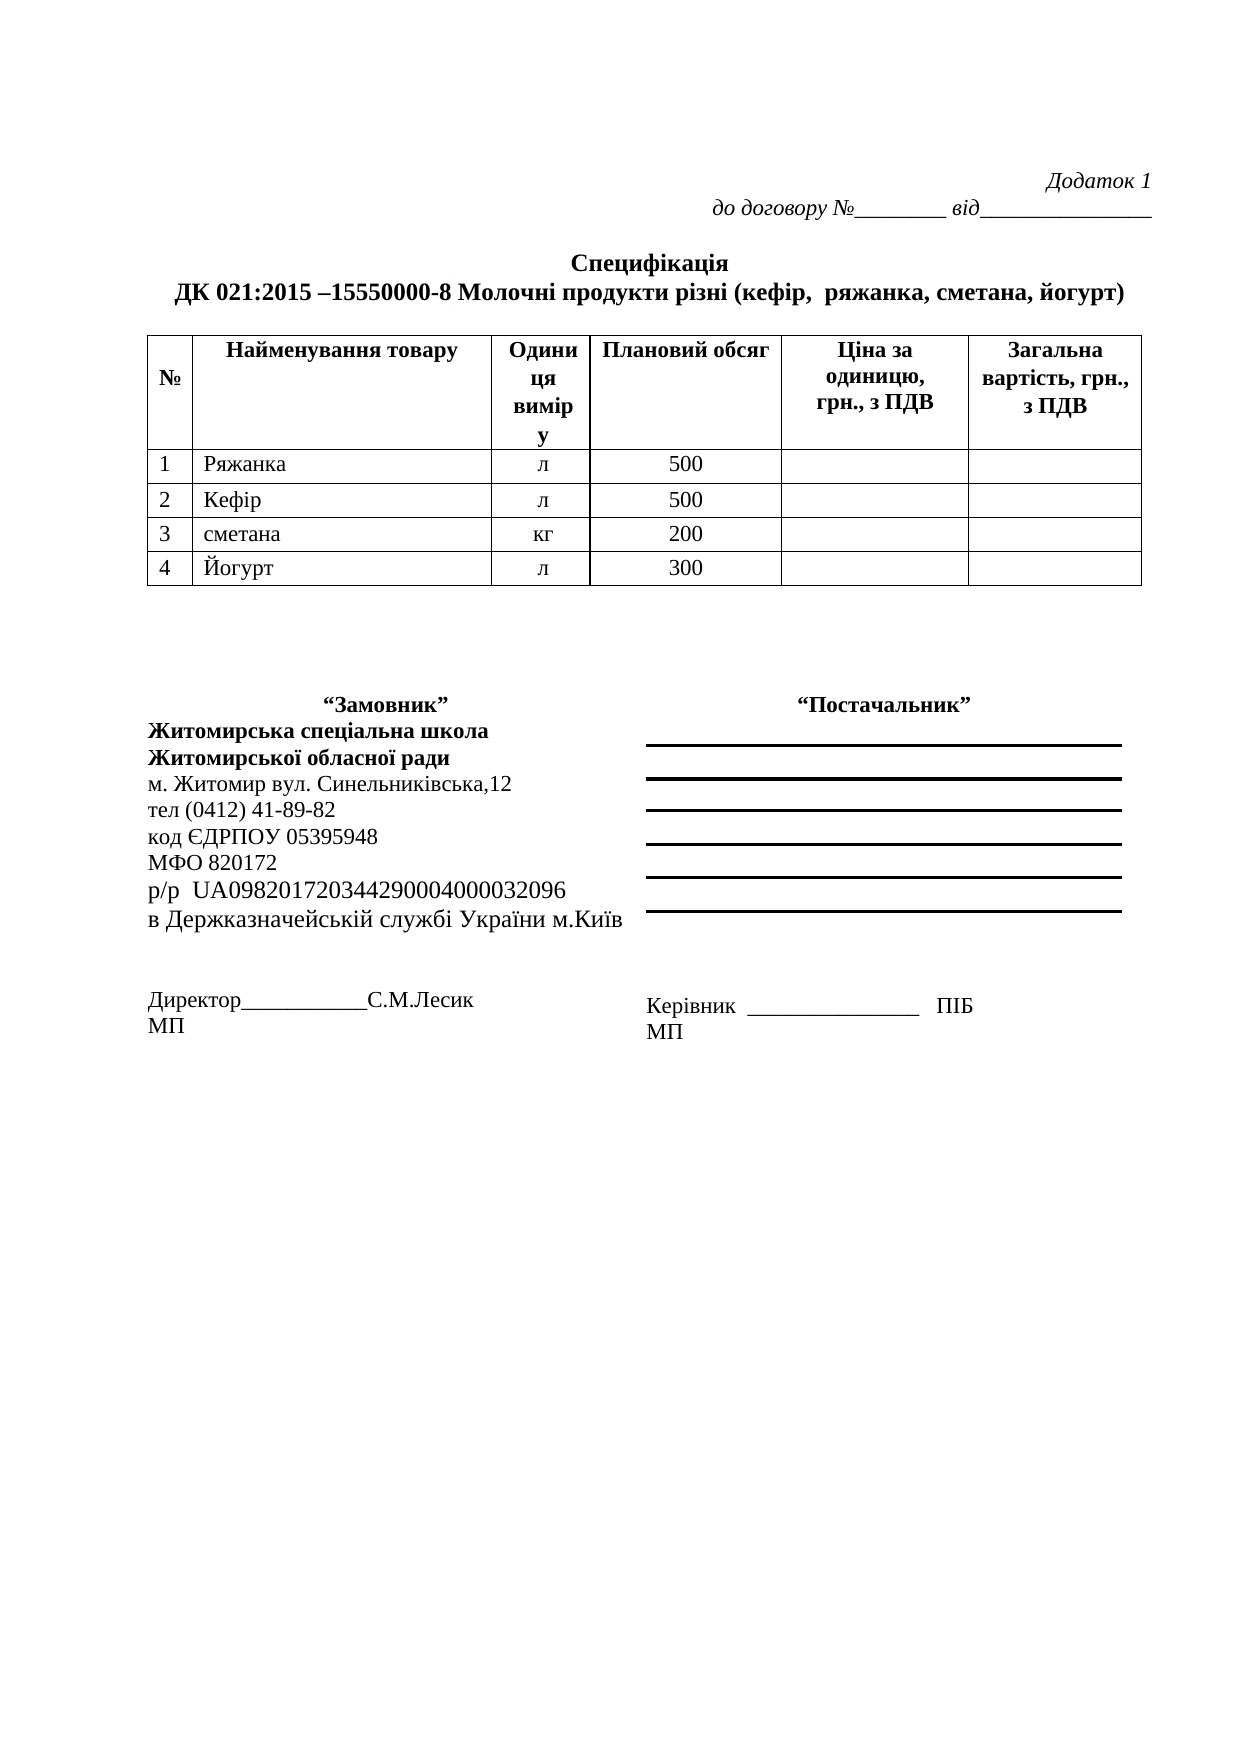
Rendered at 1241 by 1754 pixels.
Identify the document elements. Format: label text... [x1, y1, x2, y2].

table_header “Замовник” [136, 691, 635, 717]
text Додаток 1 [148, 168, 1152, 194]
table_cell 3 [148, 518, 192, 551]
table_cell 200 [591, 518, 781, 551]
table_header “Постачальник” [635, 691, 1133, 717]
table_header Плановий обсяг [591, 336, 781, 449]
text ДК 021:2015 –15550000-8 Молочні продукти різні (кефір, ряжанка, сметана, йогурт) [148, 277, 451, 306]
table_cell [782, 484, 968, 517]
table_cell сметана [193, 518, 491, 551]
table_cell Йогурт [193, 552, 491, 584]
table_header Найменування товару [193, 336, 491, 449]
table_cell 2 [148, 484, 192, 517]
table_cell Керівник _______________ ПІБ МП [635, 718, 1133, 1045]
table_header Одиниця виміру [492, 336, 589, 449]
table_cell Житомирська спеціальна школа Житомирської обласної ради м. Житомир вул. Синельниківська,12 тел (0412) 41-89-82 код ЄДРПОУ 05395948 МФО 820172 р/р UA098201720344290004000032096 в Держказначейській службі України м.Київ Директор___________С.М.Лесик МП [136, 718, 635, 1045]
table_cell [969, 552, 1141, 584]
table_cell л [492, 552, 589, 584]
table_cell кг [492, 518, 589, 551]
text до договору №________ від_______________ [148, 194, 1152, 220]
table_cell 4 [148, 552, 192, 584]
table_cell Кефір [193, 484, 491, 517]
table_cell 500 [591, 484, 781, 517]
table_cell [969, 450, 1141, 483]
table_cell [969, 518, 1141, 551]
table_cell [782, 518, 968, 551]
table_cell 300 [591, 552, 781, 584]
text ДК 021:2015 –15550000-8 Молочні продукти різні (кефір, ряжанка, сметана, йогурт) [458, 277, 1152, 306]
text Специфікація [148, 248, 1152, 277]
table_cell 1 [148, 450, 192, 483]
table_cell 500 [591, 450, 781, 483]
table_cell [782, 552, 968, 584]
table_cell л [492, 450, 589, 483]
table_cell [782, 450, 968, 483]
table_header № [148, 336, 192, 449]
table_header Ціна за одиницю, грн., з ПДВ [782, 336, 968, 449]
table_header Загальна вартість, грн., з ПДВ [969, 336, 1141, 449]
table_cell Ряжанка [193, 450, 491, 483]
table_cell [969, 484, 1141, 517]
table_cell л [492, 484, 589, 517]
